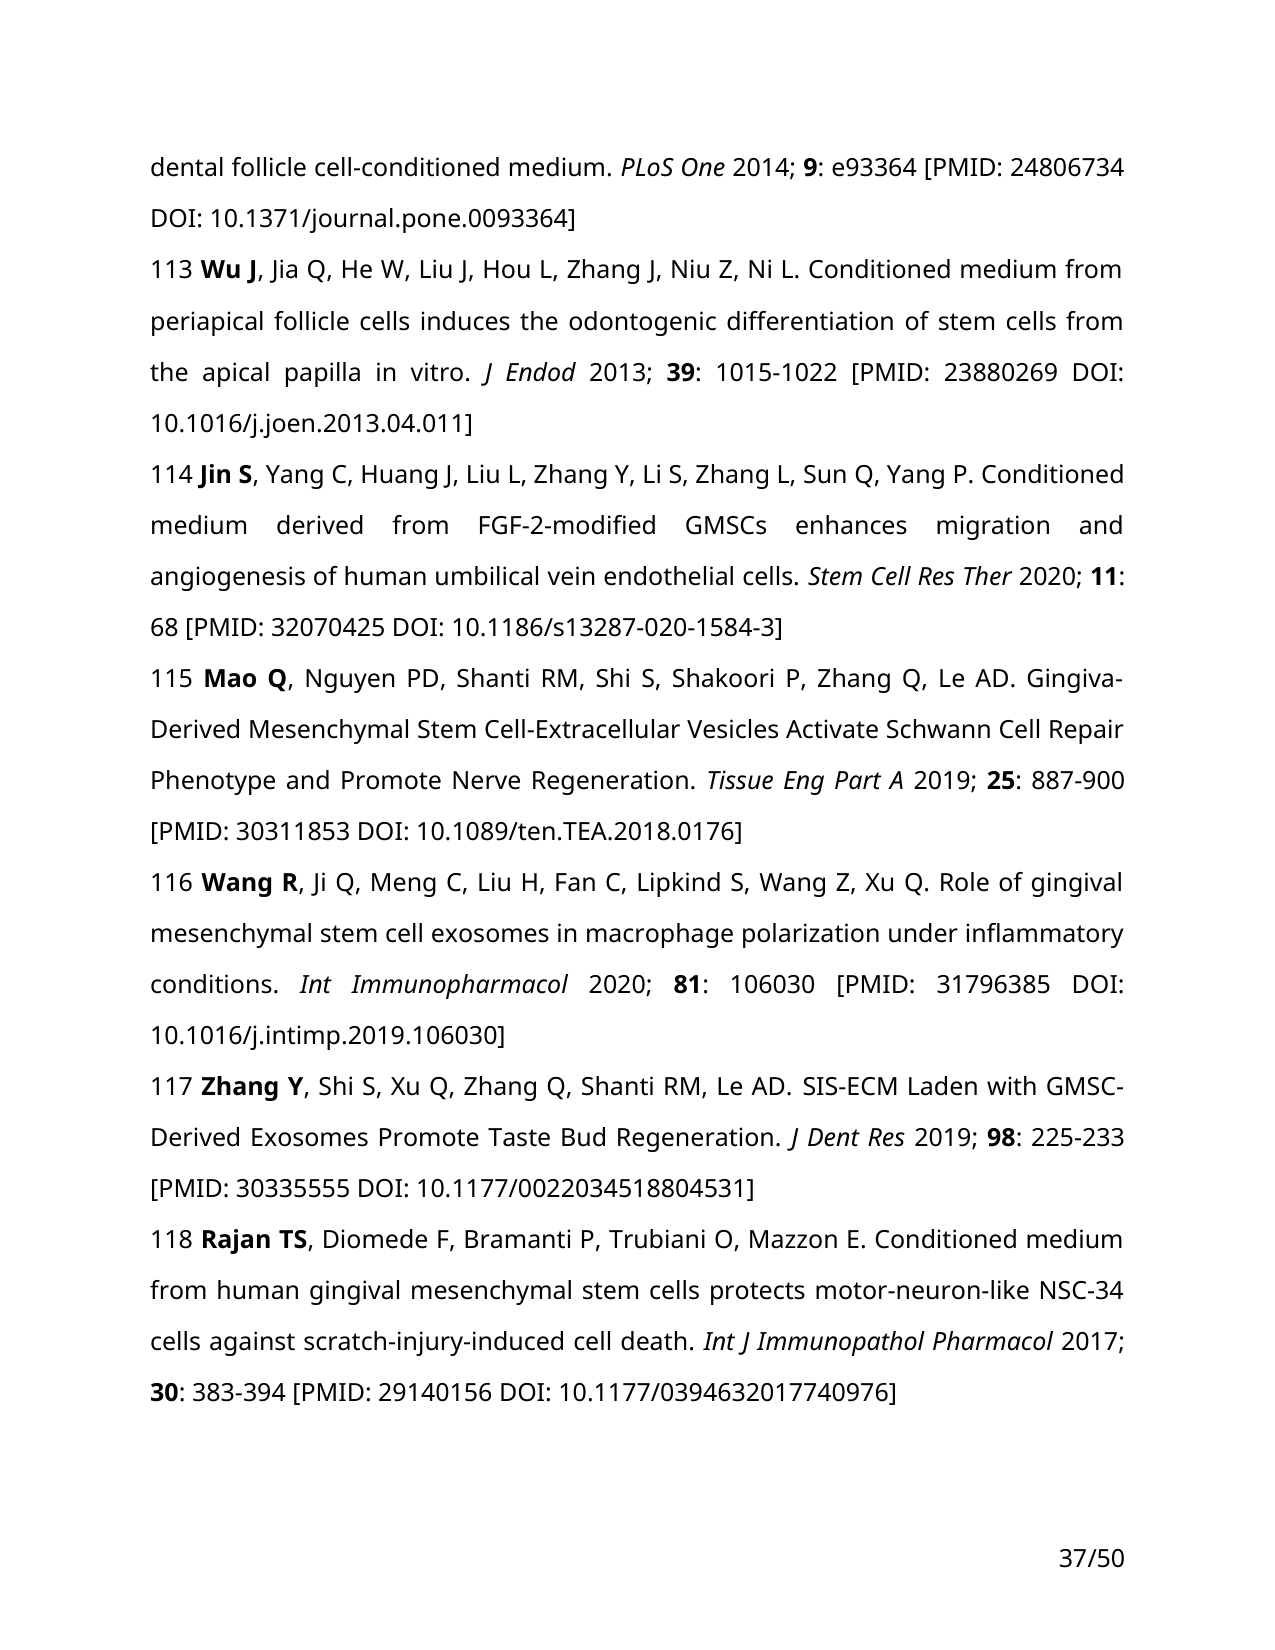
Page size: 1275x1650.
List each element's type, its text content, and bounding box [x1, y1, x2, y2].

text 114 Jin S, Yang C, Huang J, Liu L, Zhang Y, Li S, Zhang L, Sun Q, Yang P. Conditioned medium derived from FGF-2-modified GMSCs enhances migration and angiogenesis of human umbilical vein endothelial cells. Stem Cell Res Ther 2020; 11: 68 [PMID: 32070425 DOI: 10.1186/s13287-020-1584-3] [150, 456, 1125, 643]
text 117 Zhang Y, Shi S, Xu Q, Zhang Q, Shanti RM, Le AD. SIS-ECM Laden with GMSC-Derived Exosomes Promote Taste Bud Regeneration. J Dent Res 2019; 98: 225-233 [PMID: 30335555 DOI: 10.1177/0022034518804531] [150, 1069, 1125, 1205]
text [150, 150, 1125, 235]
text 115 Mao Q, Nguyen PD, Shanti RM, Shi S, Shakoori P, Zhang Q, Le AD. Gingiva-Derived Mesenchymal Stem Cell-Extracellular Vesicles Activate Schwann Cell Repair Phenotype and Promote Nerve Regeneration. Tissue Eng Part A 2019; 25: 887-900 [PMID: 30311853 DOI: 10.1089/ten.TEA.2018.0176] [150, 660, 1125, 848]
text 113 Wu J, Jia Q, He W, Liu J, Hou L, Zhang J, Niu Z, Ni L. Conditioned medium from periapical follicle cells induces the odontogenic differentiation of stem cells from the apical papilla in vitro. J Endod 2013; 39: 1015-1022 [PMID: 23880269 DOI: 10.1016/j.joen.2013.04.011] [150, 252, 1125, 439]
text 118 Rajan TS, Diomede F, Bramanti P, Trubiani O, Mazzon E. Conditioned medium from human gingival mesenchymal stem cells protects motor-neuron-like NSC-34 cells against scratch-injury-induced cell death. Int J Immunopathol Pharmacol 2017; 30: 383-394 [PMID: 29140156 DOI: 10.1177/0394632017740976] [150, 1222, 1125, 1409]
text 116 Wang R, Ji Q, Meng C, Liu H, Fan C, Lipkind S, Wang Z, Xu Q. Role of gingival mesenchymal stem cell exosomes in macrophage polarization under inflammatory conditions. Int Immunopharmacol 2020; 81: 106030 [PMID: 31796385 DOI: 10.1016/j.intimp.2019.106030] [150, 864, 1125, 1052]
